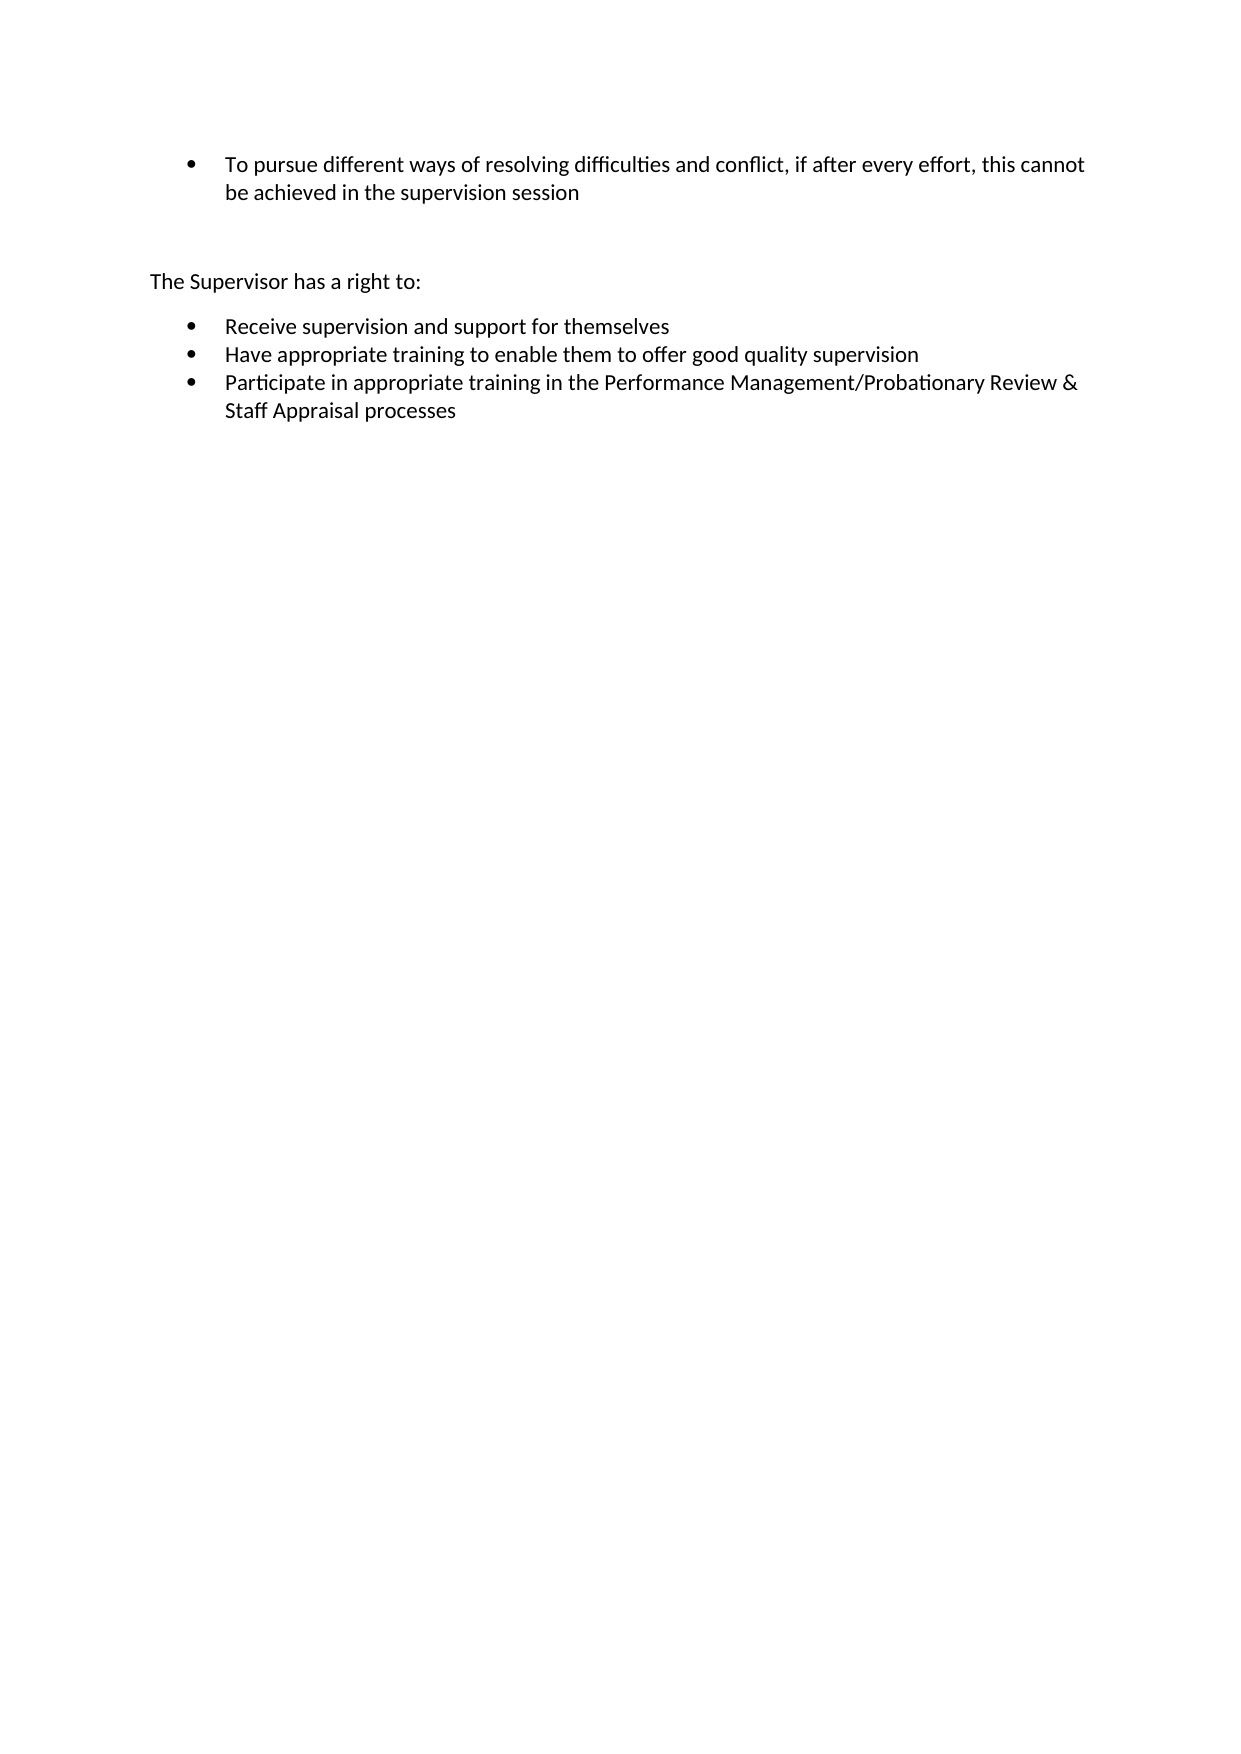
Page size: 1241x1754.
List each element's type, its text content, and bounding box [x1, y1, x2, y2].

list Have appropriate training to enable them to offer good quality supervision [187, 340, 1090, 368]
list Participate in appropriate training in the Performance Management/Probationary Review & Staff Appraisal processes [187, 368, 1090, 424]
list To pursue different ways of resolving difficulties and conflict, if after every effort, this cannot be achieved in the supervision session [187, 150, 1090, 206]
text The Supervisor has a right to: [150, 267, 1090, 295]
list Receive supervision and support for themselves [187, 312, 1090, 340]
